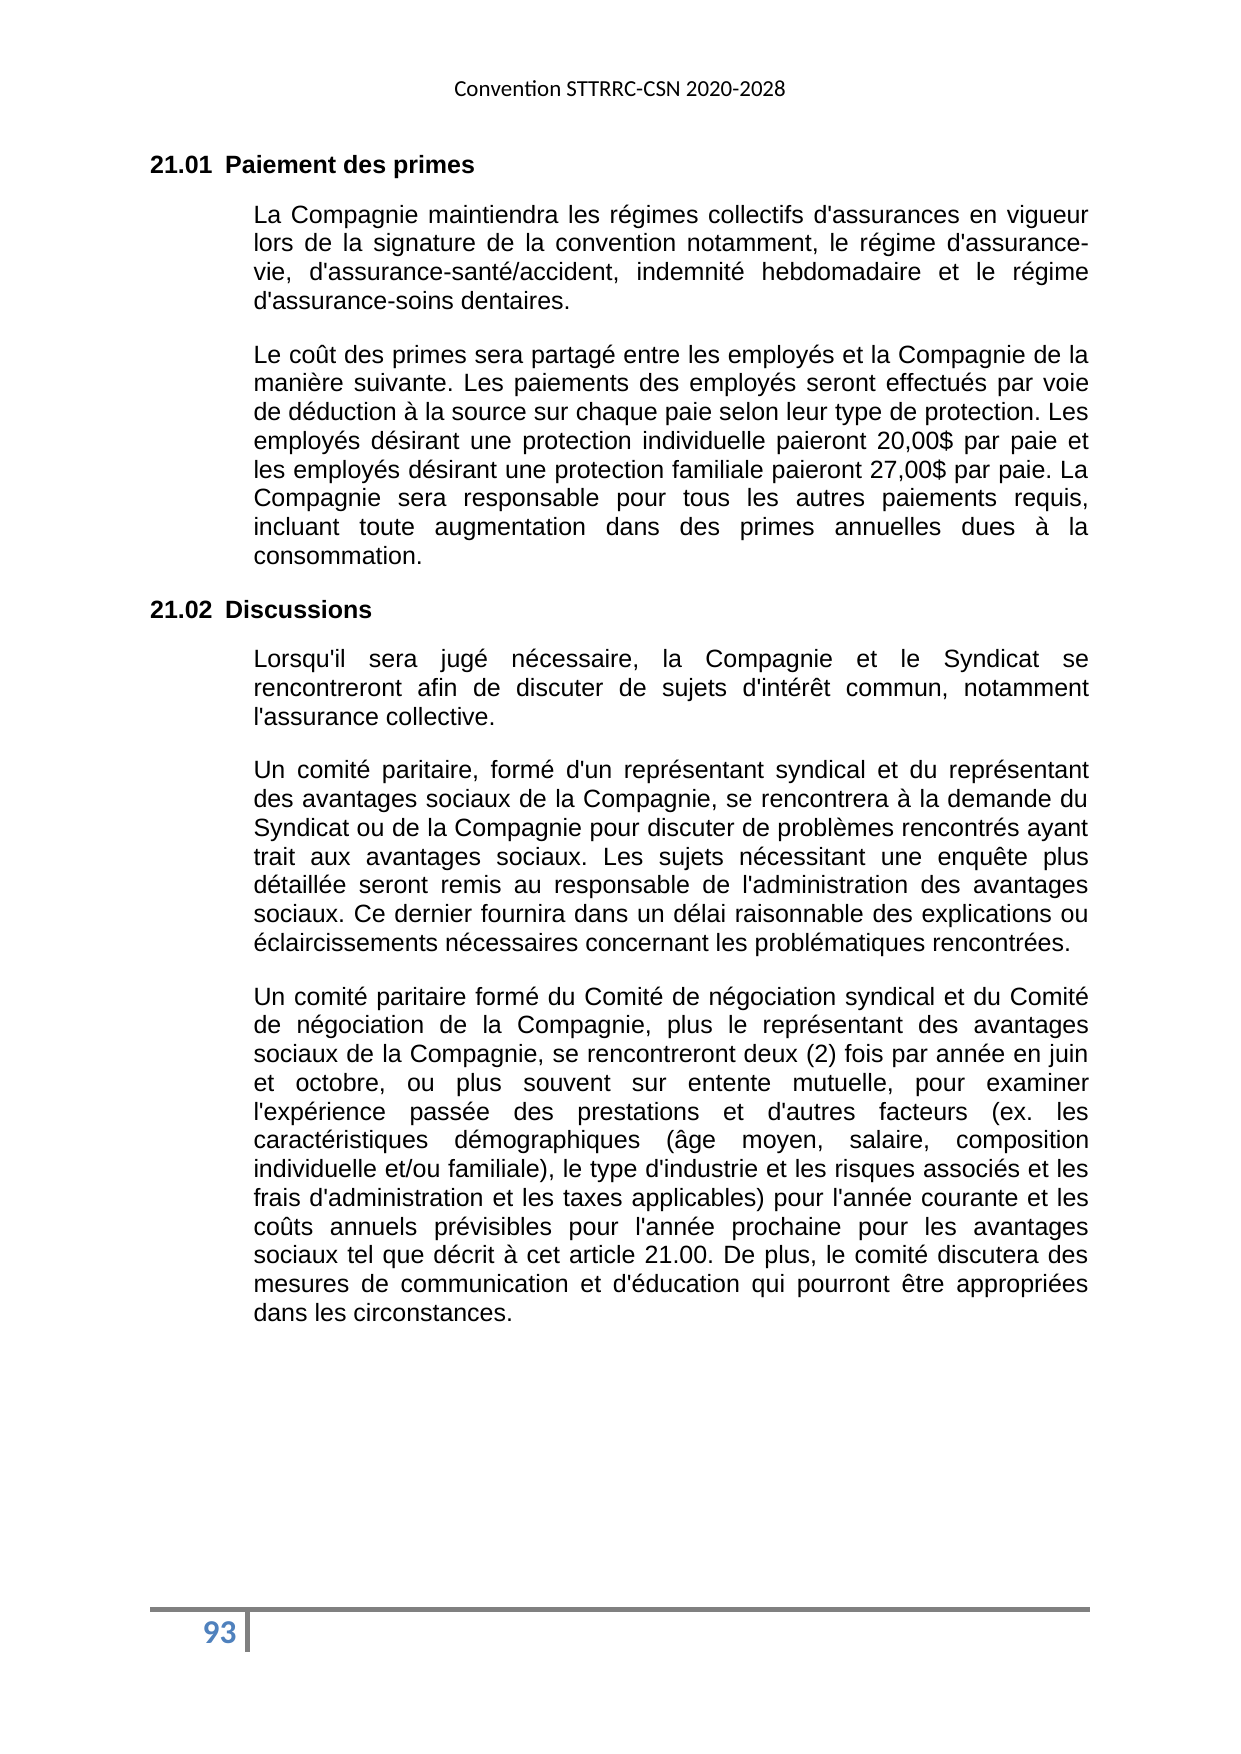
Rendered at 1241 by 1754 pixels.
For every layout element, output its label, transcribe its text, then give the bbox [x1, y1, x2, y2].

text Un comité paritaire, formé d'un représentant syndical et du représentant des avantages sociaux de la Compagnie, se rencontrera à la demande du Syndicat ou de la Compagnie pour discuter de problèmes rencontrés ayant trait aux avantages sociaux. Les sujets nécessitant une enquête plus détaillée seront remis au responsable de l'administration des avantages sociaux. Ce dernier fournira dans un délai raisonnable des explications ou éclaircissements nécessaires concernant les problématiques rencontrées. [253, 755, 1090, 957]
text La Compagnie maintiendra les régimes collectifs d'assurances en vigueur lors de la signature de la convention notamment, le régime d'assurance-vie, d'assurance-santé/accident, indemnité hebdomadaire et le régime d'assurance-soins dentaires. [253, 199, 1090, 314]
text Le coût des primes sera partagé entre les employés et la Compagnie de la manière suivante. Les paiements des employés seront effectués par voie de déduction à la source sur chaque paie selon leur type de protection. Les employés désirant une protection individuelle paieront 20,00$ par paie et les employés désirant une protection familiale paieront 27,00$ par paie. La Compagnie sera responsable pour tous les autres paiements requis, incluant toute augmentation dans des primes annuelles dues à la consommation. [253, 339, 1090, 569]
text Un comité paritaire formé du Comité de négociation syndical et du Comité de négociation de la Compagnie, plus le représentant des avantages sociaux de la Compagnie, se rencontreront deux (2) fois par année en juin et octobre, ou plus souvent sur entente mutuelle, pour examiner l'expérience passée des prestations et d'autres facteurs (ex. les caractéristiques démographiques (âge moyen, salaire, composition individuelle et/ou familiale), le type d'industrie et les risques associés et les frais d'administration et les taxes applicables) pour l'année courante et les coûts annuels prévisibles pour l'année prochaine pour les avantages sociaux tel que décrit à cet article 21.00. De plus, le comité discutera des mesures de communication et d'éducation qui pourront être appropriées dans les circonstances. [253, 982, 1090, 1327]
text 21.01 Paiement des primes [150, 150, 1090, 179]
text Lorsqu'il sera jugé nécessaire, la Compagnie et le Syndicat se rencontreront afin de discuter de sujets d'intérêt commun, notamment l'assurance collective. [253, 644, 1090, 730]
text 21.02 Discussions [150, 594, 1090, 623]
